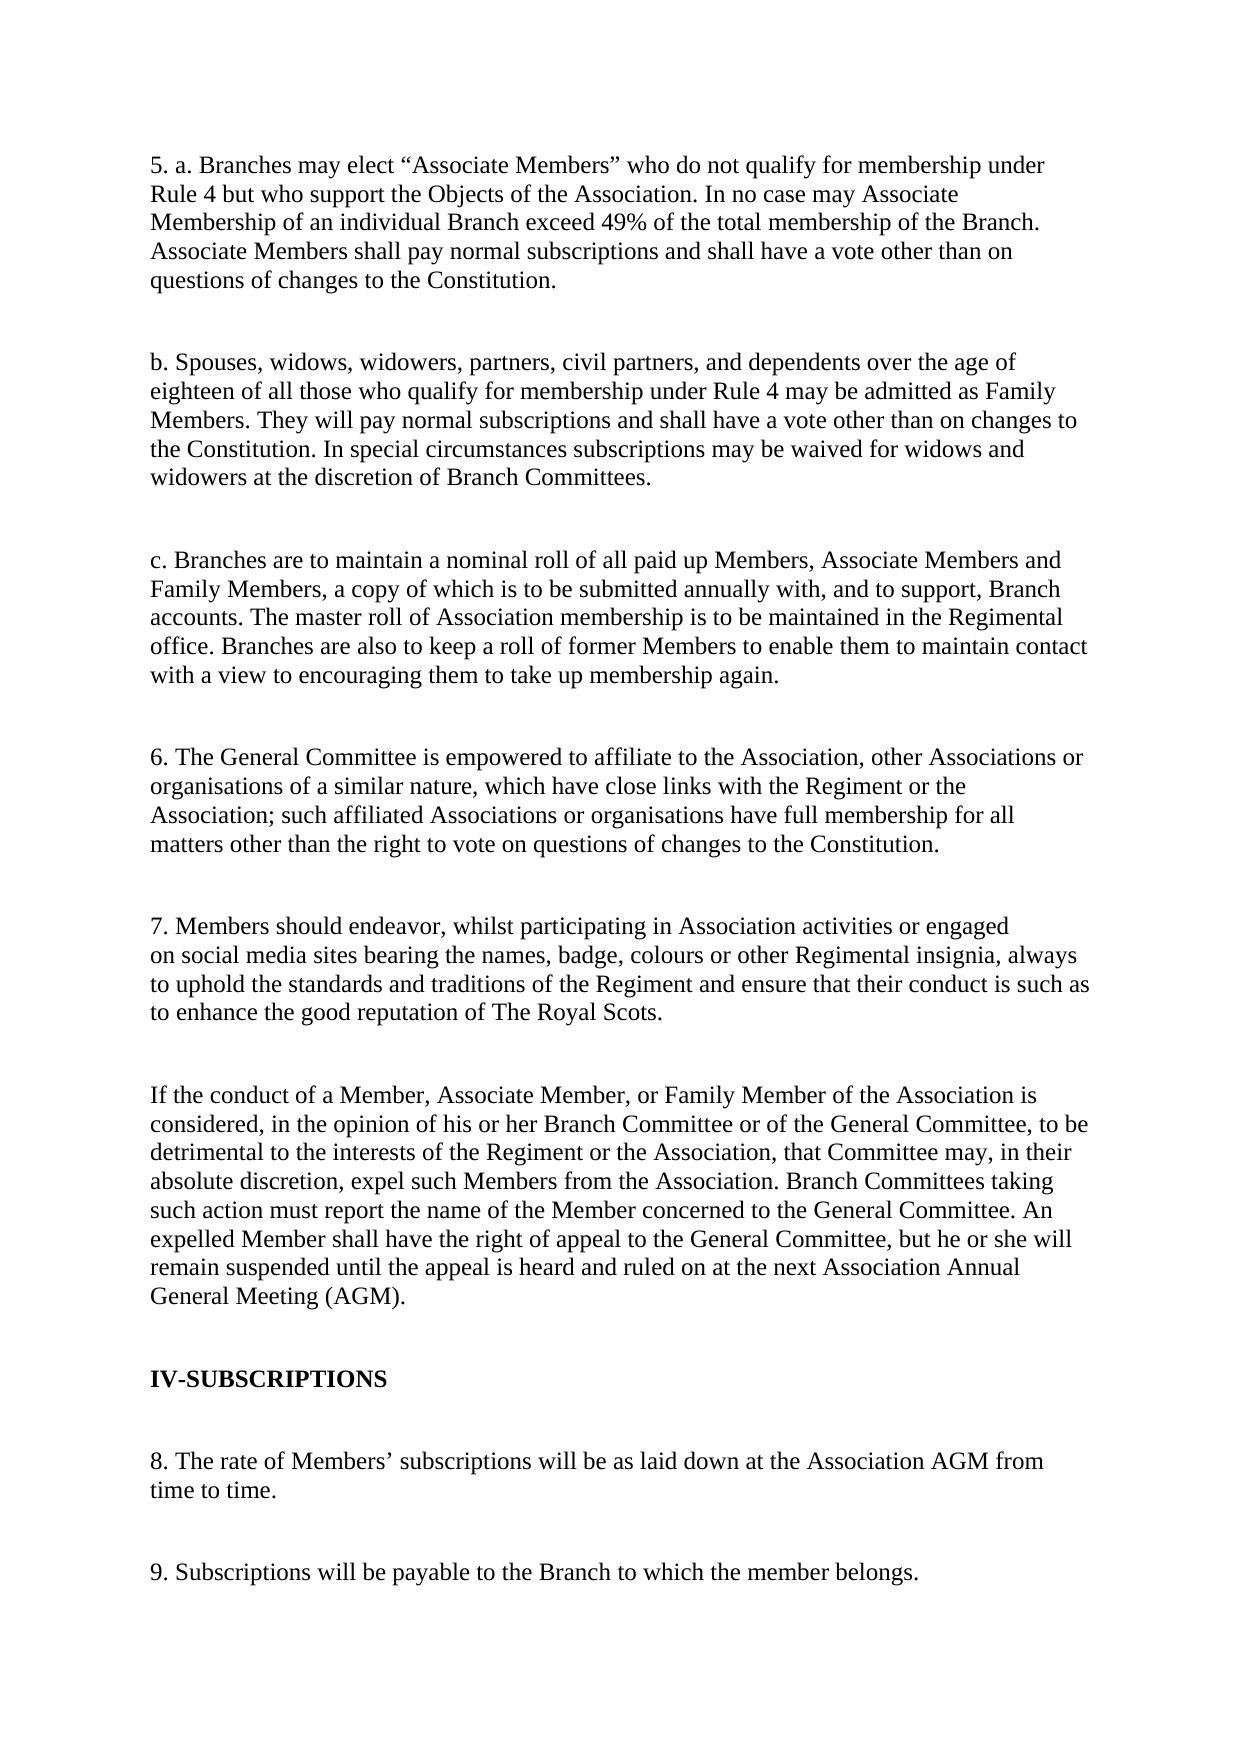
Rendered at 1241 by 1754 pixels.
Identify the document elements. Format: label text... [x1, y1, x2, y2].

text 6. The General Committee is empowered to affiliate to the Association, other Associations or organisations of a similar nature, which have close links with the Regiment or the Association; such affiliated Associations or organisations have full membership for all matters other than the right to vote on questions of changes to the Constitution. [150, 742, 1090, 857]
text c. Branches are to maintain a nominal roll of all paid up Members, Associate Members and Family Members, a copy of which is to be submitted annually with, and to support, Branch accounts. The master roll of Association membership is to be maintained in the Regimental office. Branches are also to keep a roll of former Members to enable them to maintain contact with a view to encouraging them to take up membership again. [150, 545, 1090, 689]
text b. Spouses, widows, widowers, partners, civil partners, and dependents over the age of eighteen of all those who qualify for membership under Rule 4 may be admitted as Family Members. They will pay normal subscriptions and shall have a vote other than on changes to the Constitution. In special circumstances subscriptions may be waived for widows and widowers at the discretion of Branch Committees. [150, 347, 1090, 491]
text 7. Members should endeavor, whilst participating in Association activities or engaged on social media sites bearing the names, badge, colours or other Regimental insignia, always to uphold the standards and traditions of the Regiment and ensure that their conduct is such as to enhance the good reputation of The Royal Scots. [150, 911, 1090, 1026]
text 8. The rate of Members’ subscriptions will be as laid down at the Association AGM from time to time. [150, 1446, 1090, 1504]
text 9. Subscriptions will be payable to the Branch to which the member belongs. [150, 1557, 1090, 1586]
text IV-SUBSCRIPTIONS [150, 1364, 1090, 1392]
text 5. a. Branches may elect “Associate Members” who do not qualify for membership under Rule 4 but who support the Objects of the Association. In no case may Associate Membership of an individual Branch exceed 49% of the total membership of the Branch. Associate Members shall pay normal subscriptions and shall have a vote other than on questions of changes to the Constitution. [150, 150, 1090, 294]
text If the conduct of a Member, Associate Member, or Family Member of the Association is considered, in the opinion of his or her Branch Committee or of the General Committee, to be detrimental to the interests of the Regiment or the Association, that Committee may, in their absolute discretion, expel such Members from the Association. Branch Committees taking such action must report the name of the Member concerned to the General Committee. An expelled Member shall have the right of appeal to the General Committee, but he or she will remain suspended until the appeal is heard and ruled on at the next Association Annual General Meeting (AGM). [150, 1080, 1090, 1310]
